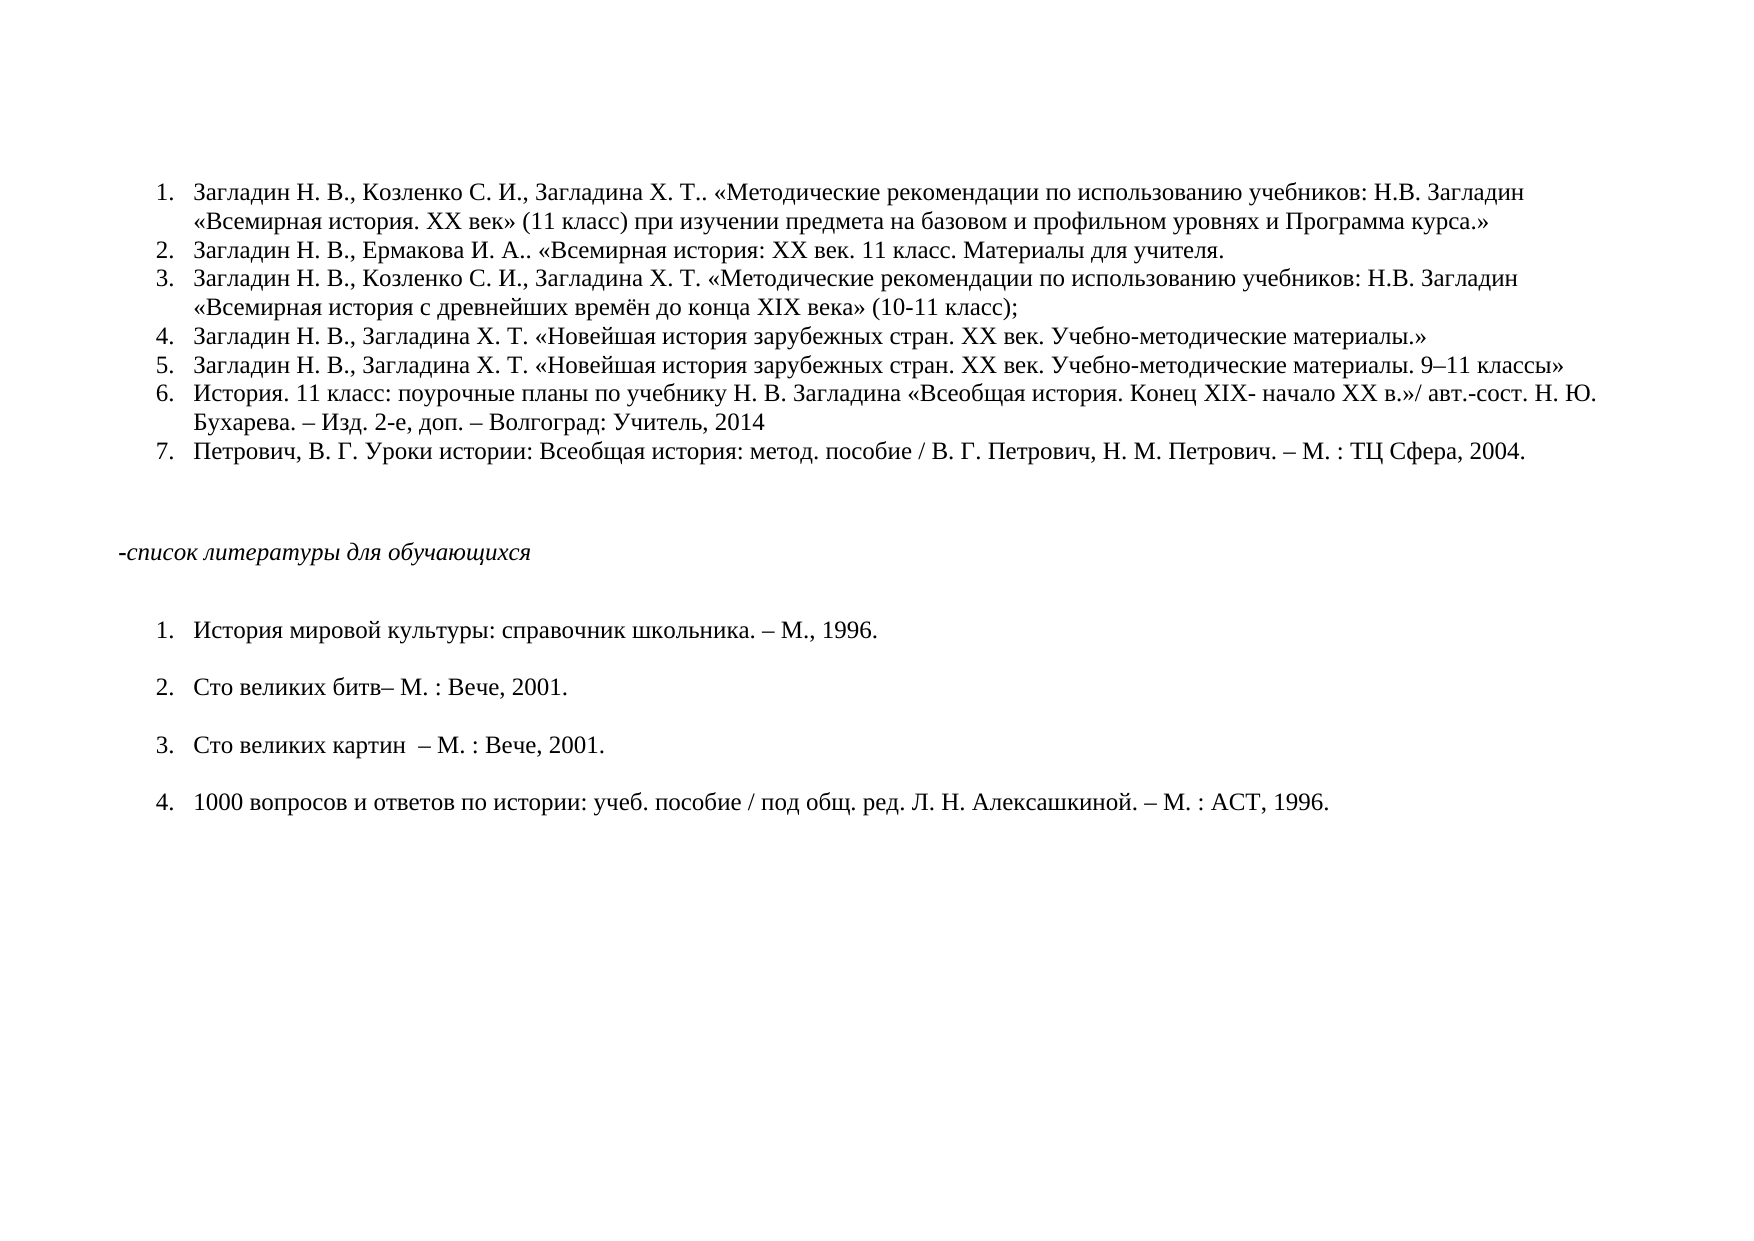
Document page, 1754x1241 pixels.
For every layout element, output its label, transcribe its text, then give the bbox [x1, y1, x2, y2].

text -список литературы для обучающихся [118, 537, 1636, 565]
list История. 11 класс: поурочные планы по учебнику Н. В. Загладина «Всеобщая история. Конец XIX- начало XX в.»/ авт.-сост. Н. Ю. Бухарева. – Изд. 2-е, доп. – Волгоград: Учитель, 2014 [156, 378, 1636, 436]
list Загладин Н. В., Загладина Х. Т. «Новейшая история зарубежных стран. XX век. Учебно-методические материалы.» [156, 321, 1636, 350]
list 1000 вопросов и ответов по истории: учеб. пособие / под общ. ред. Л. Н. Алексашкиной. – М. : АСТ, 1996. [156, 787, 1636, 816]
list Загладин Н. В., Ермакова И. А.. «Всемирная история: XX век. 11 класс. Материалы для учителя. [156, 235, 1636, 263]
list История мировой культуры: справочник школьника. – М., 1996. [156, 615, 1636, 644]
list Загладин Н. В., Козленко С. И., Загладина Х. Т. «Методические рекомендации по использованию учебников: Н.В. Загладин «Всемирная история с древнейших времён до конца XIX века» (10-11 класс); [156, 263, 1636, 321]
list Сто великих картин – М. : Вече, 2001. [156, 730, 1636, 759]
list Загладин Н. В., Козленко С. И., Загладина Х. Т.. «Методические рекомендации по использованию учебников: Н.В. Загладин «Всемирная история. XX век» (11 класс) при изучении предмета на базовом и профильном уровнях и Программа курса.» [156, 177, 1636, 235]
list Загладин Н. В., Загладина Х. Т. «Новейшая история зарубежных стран. XX век. Учебно-методические материалы. 9–11 классы» [156, 350, 1636, 378]
list Петрович, В. Г. Уроки истории: Всеобщая история: метод. пособие / В. Г. Петрович, Н. М. Петрович. – М. : ТЦ Сфера, 2004. [156, 436, 1636, 465]
list Сто великих битв– М. : Вече, 2001. [156, 672, 1636, 701]
